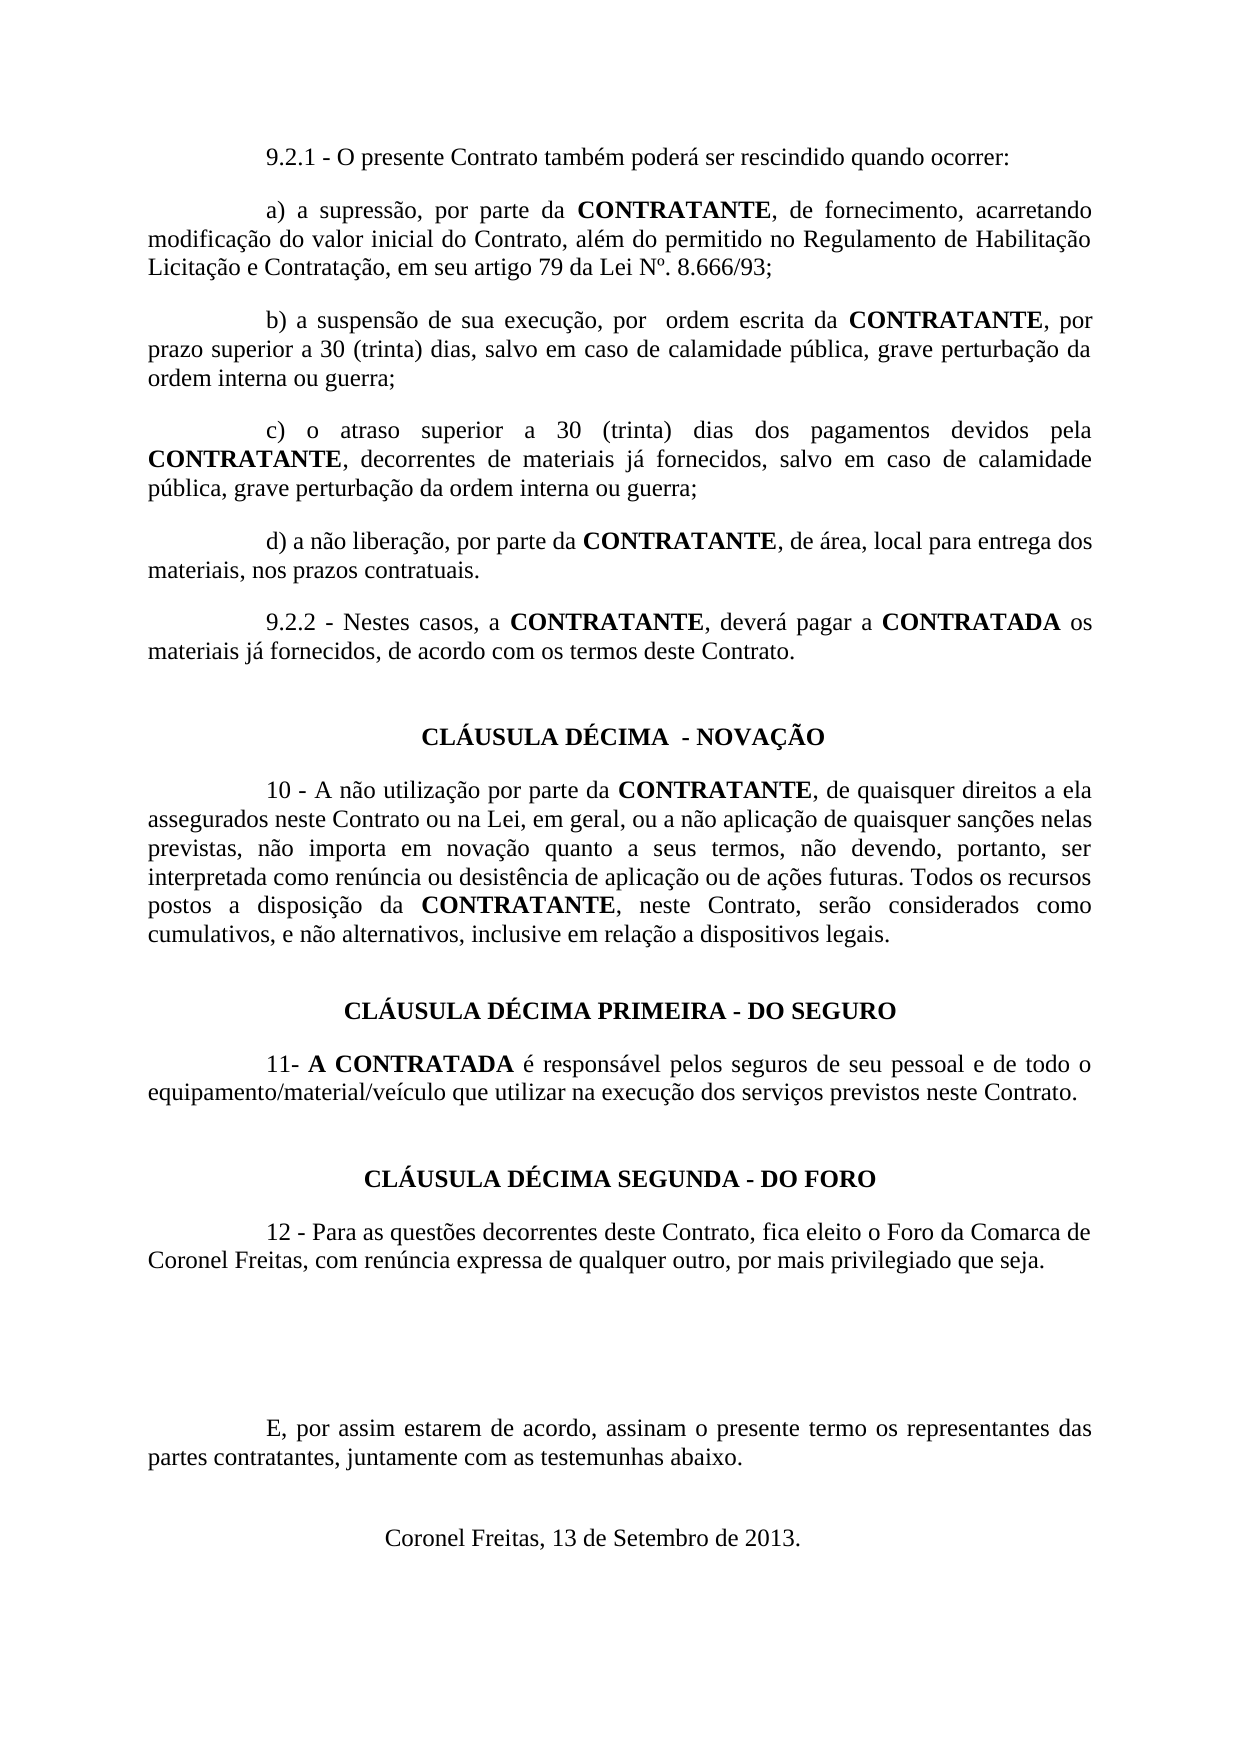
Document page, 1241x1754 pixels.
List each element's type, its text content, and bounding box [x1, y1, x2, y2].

text E, por assim estarem de acordo, assinam o presente termo os representantes das partes contratantes, juntamente com as testemunhas abaixo. [148, 1413, 1092, 1471]
text b) a suspensão de sua execução, por ordem escrita da CONTRATANTE, por prazo superior a 30 (trinta) dias, salvo em caso de calamidade pública, grave perturbação da ordem interna ou guerra; [148, 305, 1092, 392]
text 11- A CONTRATADA é responsável pelos seguros de seu pessoal e de todo o equipamento/material/veículo que utilizar na execução dos serviços previstos neste Contrato. [148, 1049, 1092, 1106]
text c) o atraso superior a 30 (trinta) dias dos pagamentos devidos pela CONTRATANTE, decorrentes de materiais já fornecidos, salvo em caso de calamidade pública, grave perturbação da ordem interna ou guerra; [148, 416, 1092, 502]
text a) a supressão, por parte da CONTRATANTE, de fornecimento, acarretando modificação do valor inicial do Contrato, além do permitido no Regulamento de Habilitação Licitação e Contratação, em seu artigo 79 da Lei Nº. 8.666/93; [148, 195, 1092, 281]
text 9.2.1 - O presente Contrato também poderá ser rescindido quando ocorrer: [148, 142, 1092, 171]
text Coronel Freitas, 13 de Setembro de 2013. [148, 1523, 1092, 1552]
text 12 - Para as questões decorrentes deste Contrato, fica eleito o Foro da Comarca de Coronel Freitas, com renúncia expressa de qualquer outro, por mais privilegiado que seja. [148, 1217, 1092, 1274]
text 9.2.2 - Nestes casos, a CONTRATANTE, deverá pagar a CONTRATADA os materiais já fornecidos, de acordo com os termos deste Contrato. [148, 607, 1092, 665]
text CLÁUSULA DÉCIMA PRIMEIRA - DO SEGURO [148, 996, 1092, 1025]
text d) a não liberação, por parte da CONTRATANTE, de área, local para entrega dos materiais, nos prazos contratuais. [148, 526, 1092, 583]
text 10 - A não utilização por parte da CONTRATANTE, de quaisquer direitos a ela assegurados neste Contrato ou na Lei, em geral, ou a não aplicação de quaisquer sanções nelas previstas, não importa em novação quanto a seus termos, não devendo, portanto, ser interpretada como renúncia ou desistência de aplicação ou de ações futuras. Todos os recursos postos a disposição da CONTRATANTE, neste Contrato, serão considerados como cumulativos, e não alternativos, inclusive em relação a dispositivos legais. [148, 775, 1092, 948]
text CLÁUSULA DÉCIMA SEGUNDA - DO FORO [148, 1164, 1092, 1192]
text CLÁUSULA DÉCIMA - NOVAÇÃO [148, 722, 1092, 751]
